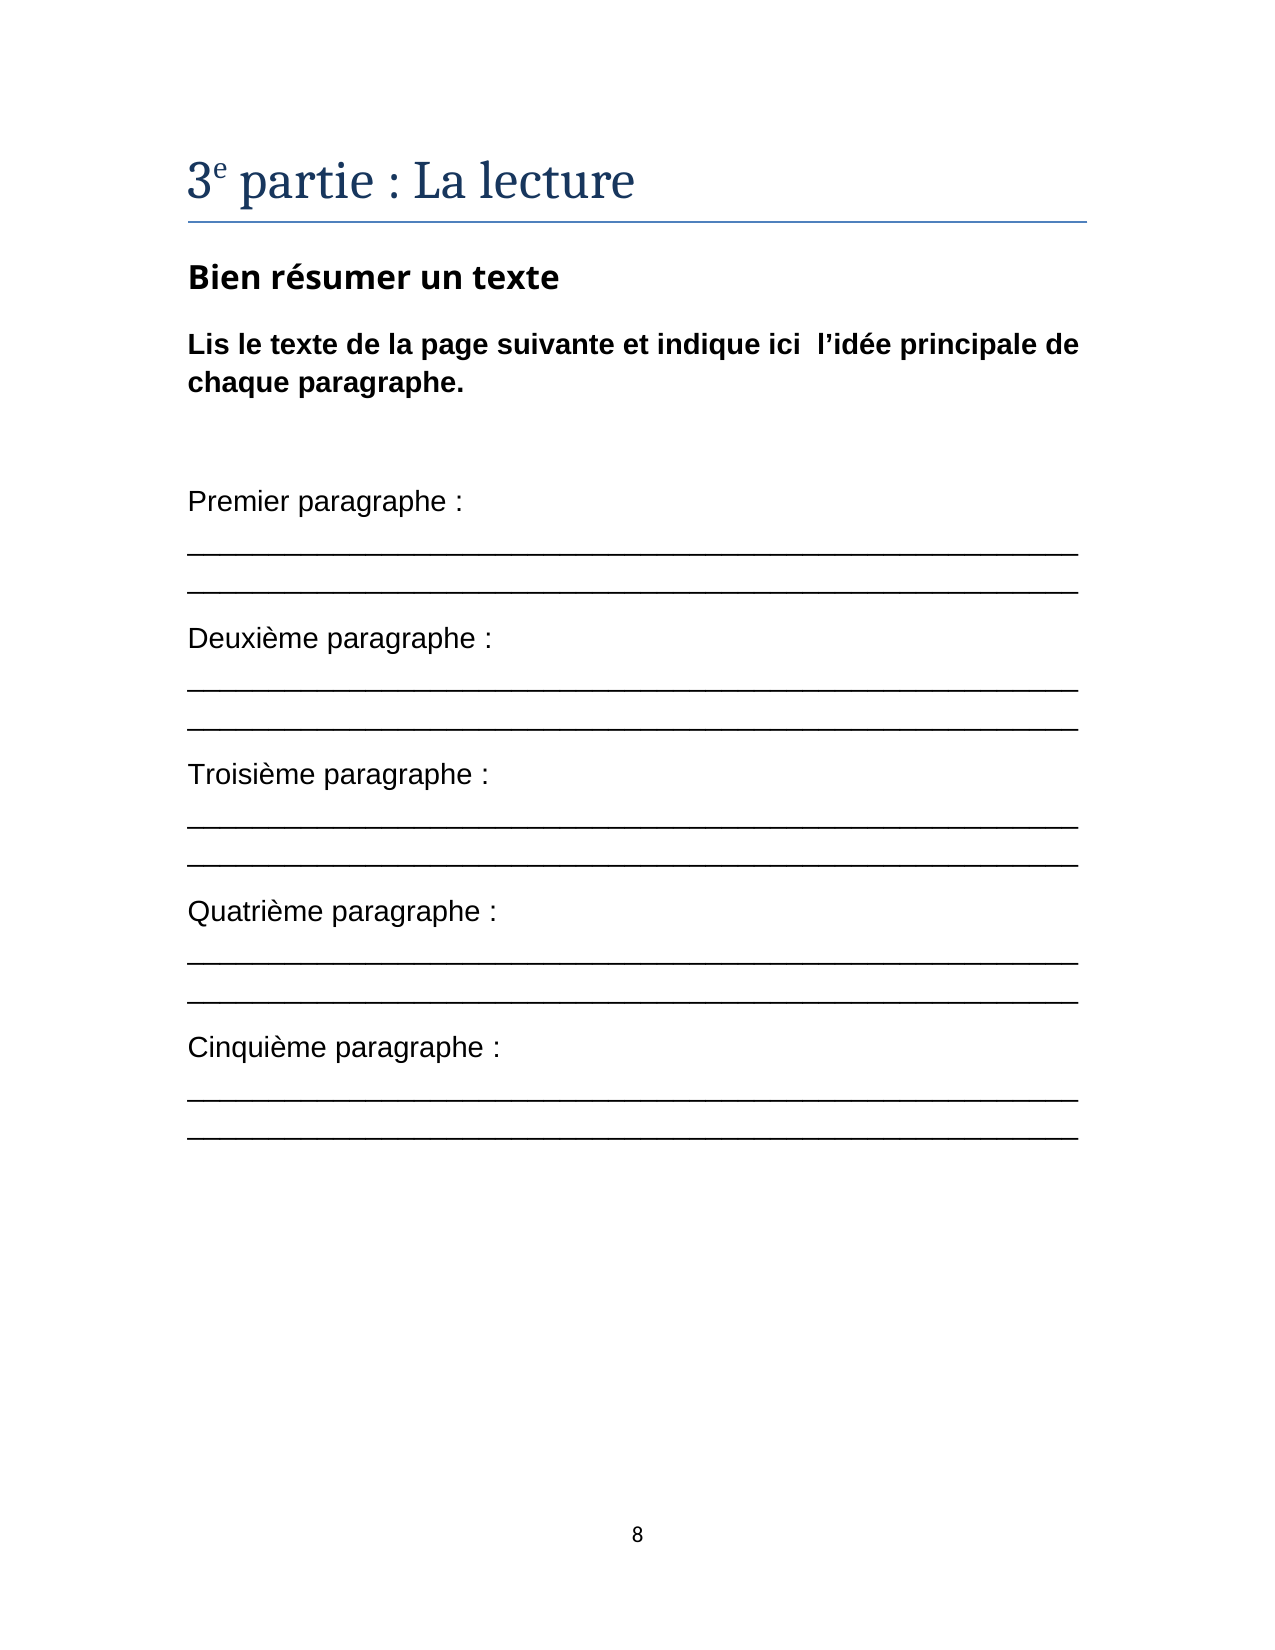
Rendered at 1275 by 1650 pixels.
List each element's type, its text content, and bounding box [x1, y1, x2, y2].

text Quatrième paragraphe : ______________________________________________________________________________________________________________ [187, 894, 1087, 1004]
text Deuxième paragraphe : ______________________________________________________________________________________________________________ [187, 621, 1087, 731]
title 3e partie : La lecture [187, 150, 1087, 223]
text Cinquième paragraphe : ______________________________________________________________________________________________________________ [187, 1030, 1087, 1141]
text Bien résumer un texte [187, 254, 1087, 299]
text Troisième paragraphe : ______________________________________________________________________________________________________________ [187, 757, 1087, 868]
text Lis le texte de la page suivante et indique ici l’idée principale de chaque paragraphe. [187, 327, 1087, 399]
text Premier paragraphe : ______________________________________________________________________________________________________________ [187, 484, 1087, 595]
